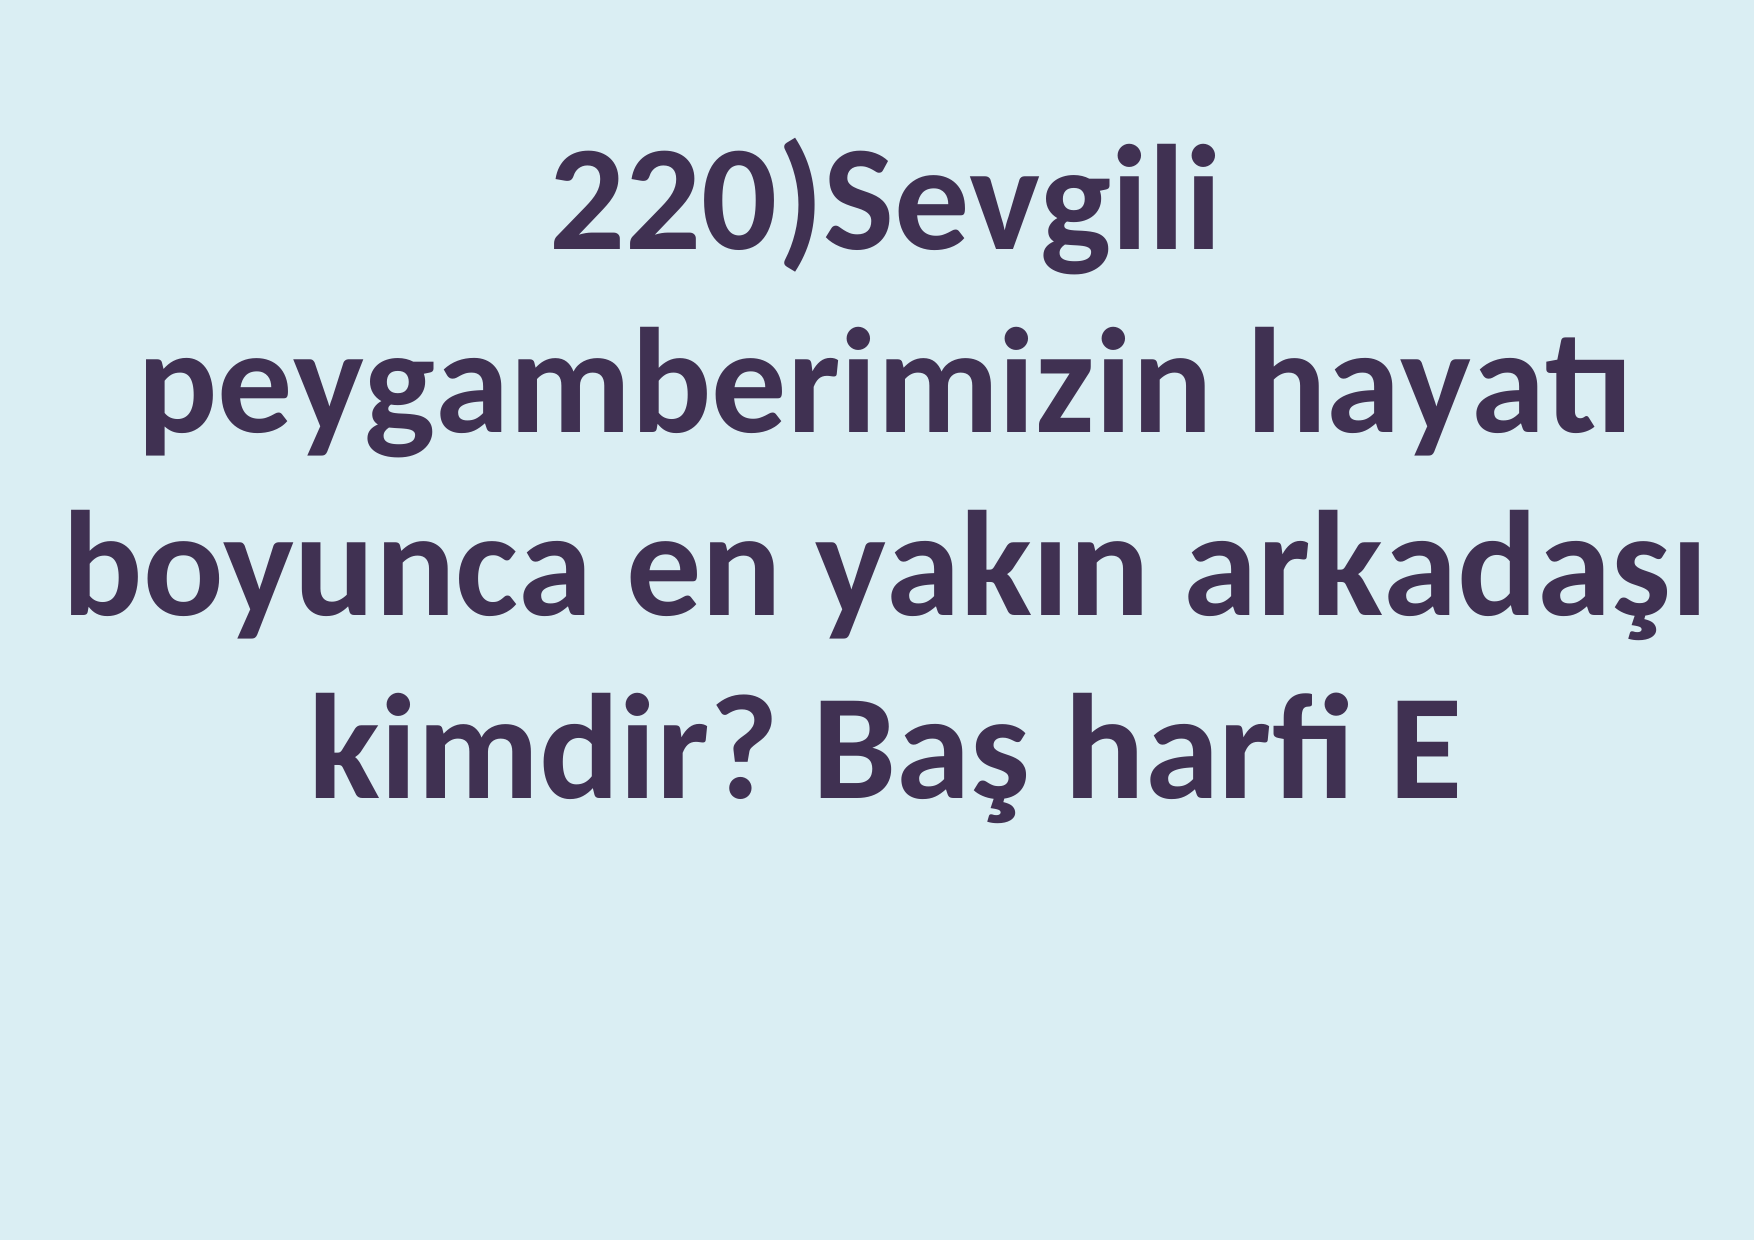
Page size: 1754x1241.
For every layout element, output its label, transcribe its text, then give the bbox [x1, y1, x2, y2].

text 220)Sevgili peygamberimizin hayatı boyunca en yakın arkadaşı kimdir? Baş harfi E [59, 103, 1713, 836]
